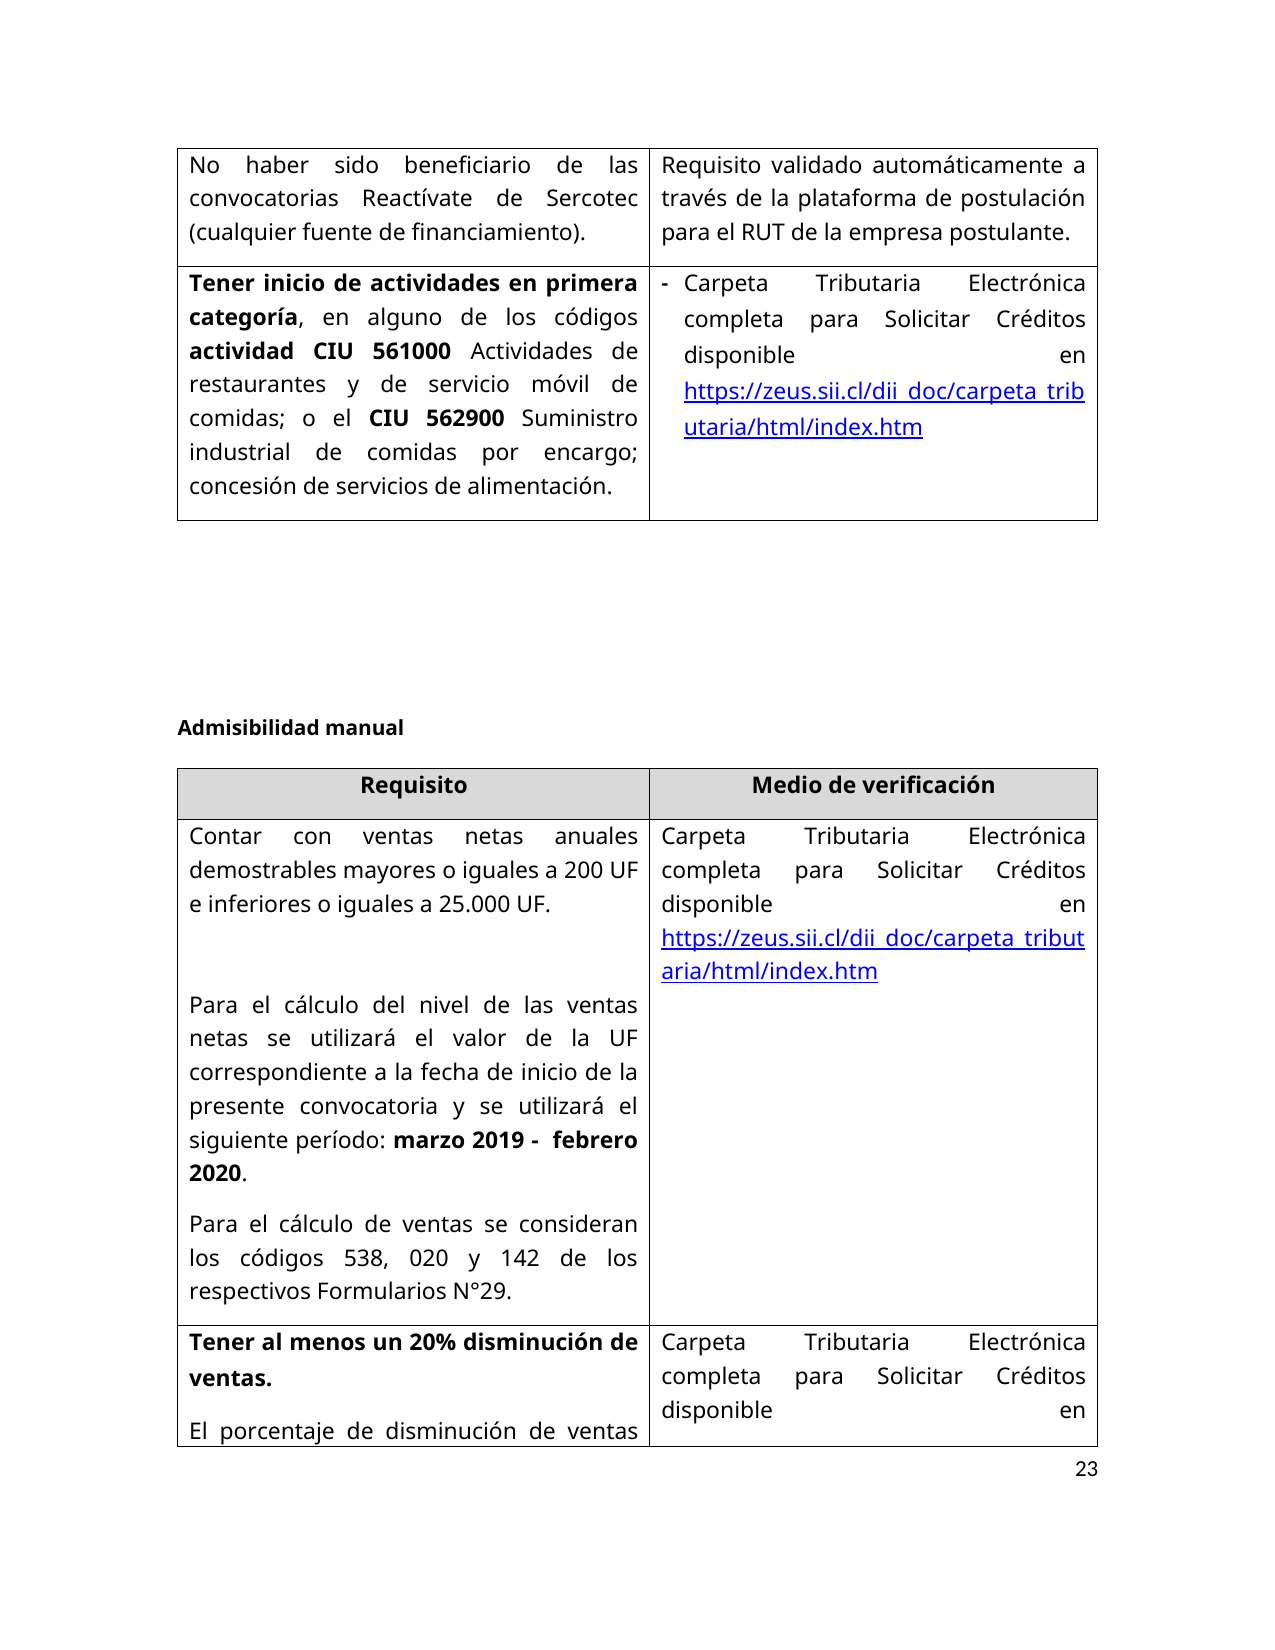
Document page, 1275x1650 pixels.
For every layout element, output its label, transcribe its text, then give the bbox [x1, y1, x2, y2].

table_cell Carpeta Tributaria Electrónica completa para Solicitar Créditos disponible en https://zeus.sii.cl/dii_doc/carpeta_tributaria/html/index.htm [650, 820, 1097, 1325]
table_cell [178, 1326, 649, 1446]
table_cell Tener inicio de actividades en primera categoría, en alguno de los códigos actividad CIU 561000 Actividades de restaurantes y de servicio móvil de comidas; o el CIU 562900 Suministro industrial de comidas por encargo; concesión de servicios de alimentación. [178, 267, 649, 520]
table_cell No haber sido beneficiario de las convocatorias Reactívate de Sercotec (cualquier fuente de financiamiento). [178, 149, 649, 266]
table_cell Requisito validado automáticamente a través de la plataforma de postulación para el RUT de la empresa postulante. [650, 149, 1097, 266]
table_cell Carpeta Tributaria Electrónica completa para Solicitar Créditos disponible en https://zeus.sii.cl/dii_doc/carpeta_tributaria/html/index.htm [650, 267, 1097, 520]
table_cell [650, 1326, 1097, 1446]
table_header Medio de verificación [650, 769, 1097, 819]
table_header Requisito [178, 769, 649, 819]
text Admisibilidad manual [177, 713, 1098, 741]
table_cell Contar con ventas netas anuales demostrables mayores o iguales a 200 UF e inferiores o iguales a 25.000 UF. Para el cálculo del nivel de las ventas netas se utilizará el valor de la UF correspondiente a la fecha de inicio de la presente convocatoria y se utilizará el siguiente período: marzo 2019 - febrero 2020. Para el cálculo de ventas se consideran los códigos 538, 020 y 142 de los respectivos Formularios N°29. [178, 820, 649, 1325]
